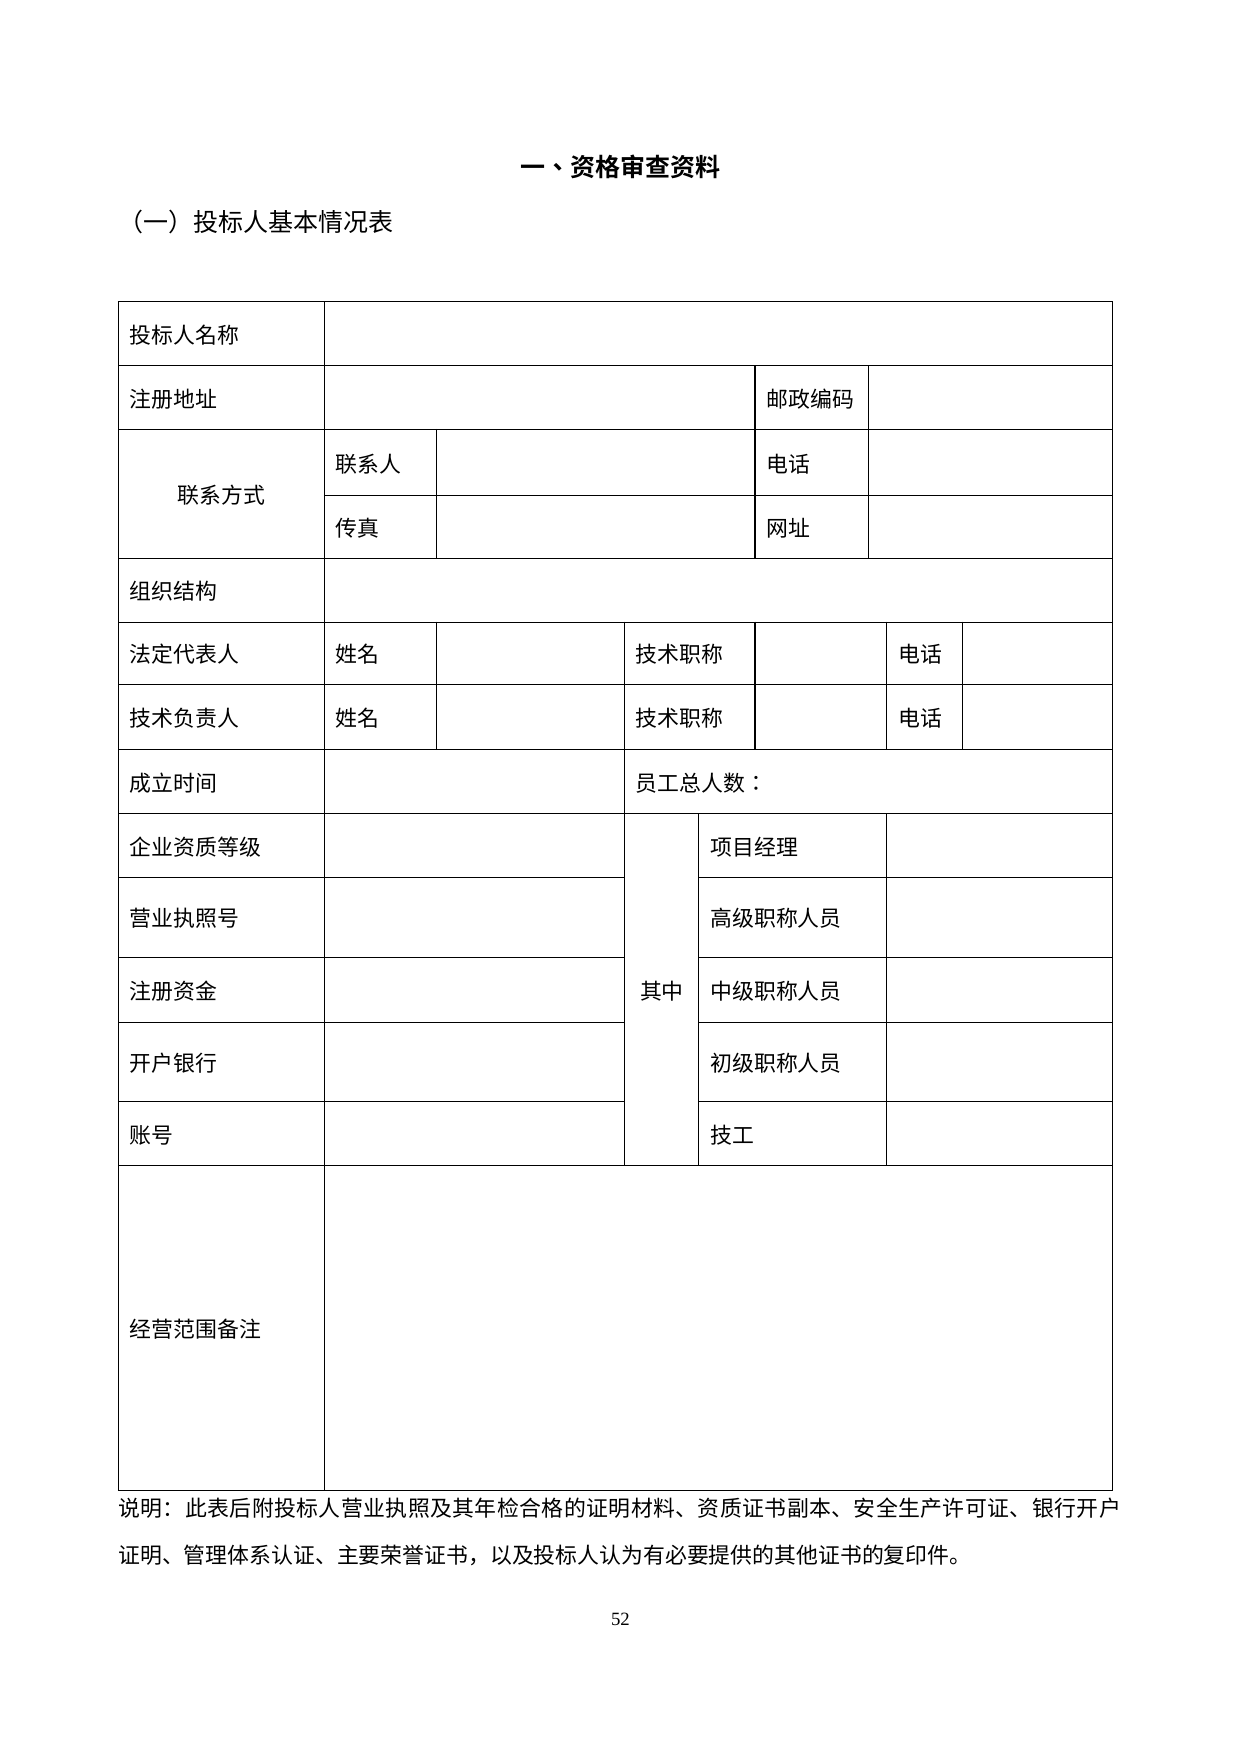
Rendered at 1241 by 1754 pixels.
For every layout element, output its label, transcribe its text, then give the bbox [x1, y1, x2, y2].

table_cell [756, 685, 886, 749]
table_cell 姓名 [325, 685, 436, 749]
table_cell 中级职称人员 [699, 958, 886, 1022]
table_cell 成立时间 [119, 750, 324, 813]
table_cell [325, 750, 624, 813]
table_cell [887, 814, 1112, 877]
table_cell 联系人 [325, 430, 436, 495]
text （一）投标人基本情况表 [118, 202, 1122, 238]
table_cell [963, 685, 1112, 749]
table_cell [869, 430, 1112, 495]
table_cell [963, 623, 1112, 684]
table_cell 企业资质等级 [119, 814, 324, 877]
table_cell 高级职称人员 [699, 878, 886, 957]
table_cell [756, 623, 886, 684]
table_cell [437, 496, 754, 558]
text 说明：此表后附投标人营业执照及其年检合格的证明材料、资质证书副本、安全生产许可证、银行开户证明、管理体系认证、主要荣誉证书，以及投标人认为有必要提供的其他证书的复印件。 [118, 1491, 1122, 1570]
table_cell [869, 366, 1112, 429]
table_cell [325, 1166, 1112, 1490]
table_cell 电话 [887, 685, 962, 749]
table_cell 员工总人数： [625, 750, 1112, 813]
table_cell [437, 623, 624, 684]
table_cell [887, 1102, 1112, 1165]
table_cell [887, 878, 1112, 957]
table_cell 网址 [756, 496, 868, 558]
table_cell 电话 [887, 623, 962, 684]
table_cell 电话 [756, 430, 868, 495]
table_cell 项目经理 [699, 814, 886, 877]
table_cell [437, 685, 624, 749]
table_cell 经营范围备注 [119, 1166, 324, 1490]
table_cell [325, 878, 624, 957]
table_cell [325, 1102, 624, 1165]
table_cell 联系方式 [119, 430, 324, 558]
table_cell 组织结构 [119, 559, 324, 622]
table_cell 邮政编码 [756, 366, 868, 429]
table_cell [325, 958, 624, 1022]
table_cell [887, 958, 1112, 1022]
table_cell [887, 1023, 1112, 1101]
table_header [325, 302, 1112, 365]
table_cell [437, 430, 754, 495]
table_cell 技术职称 [625, 685, 754, 749]
table_cell 其中 [625, 814, 698, 1165]
table_cell [325, 814, 624, 877]
table_cell [325, 559, 1112, 622]
table_cell 技工 [699, 1102, 886, 1165]
table_cell 技术负责人 [119, 685, 324, 749]
table_cell 技术职称 [625, 623, 754, 684]
list 一、资格审查资料 [118, 148, 1122, 184]
table_cell 营业执照号 [119, 878, 324, 957]
table_cell 开户银行 [119, 1023, 324, 1101]
table_cell 注册资金 [119, 958, 324, 1022]
table_header 投标人名称 [119, 302, 324, 365]
table_cell 法定代表人 [119, 623, 324, 684]
table_cell 传真 [325, 496, 436, 558]
table_cell 账号 [119, 1102, 324, 1165]
table_cell 注册地址 [119, 366, 324, 429]
table_cell 姓名 [325, 623, 436, 684]
table_cell [325, 1023, 624, 1101]
table_cell [869, 496, 1112, 558]
table_cell [325, 366, 754, 429]
table_cell 初级职称人员 [699, 1023, 886, 1101]
